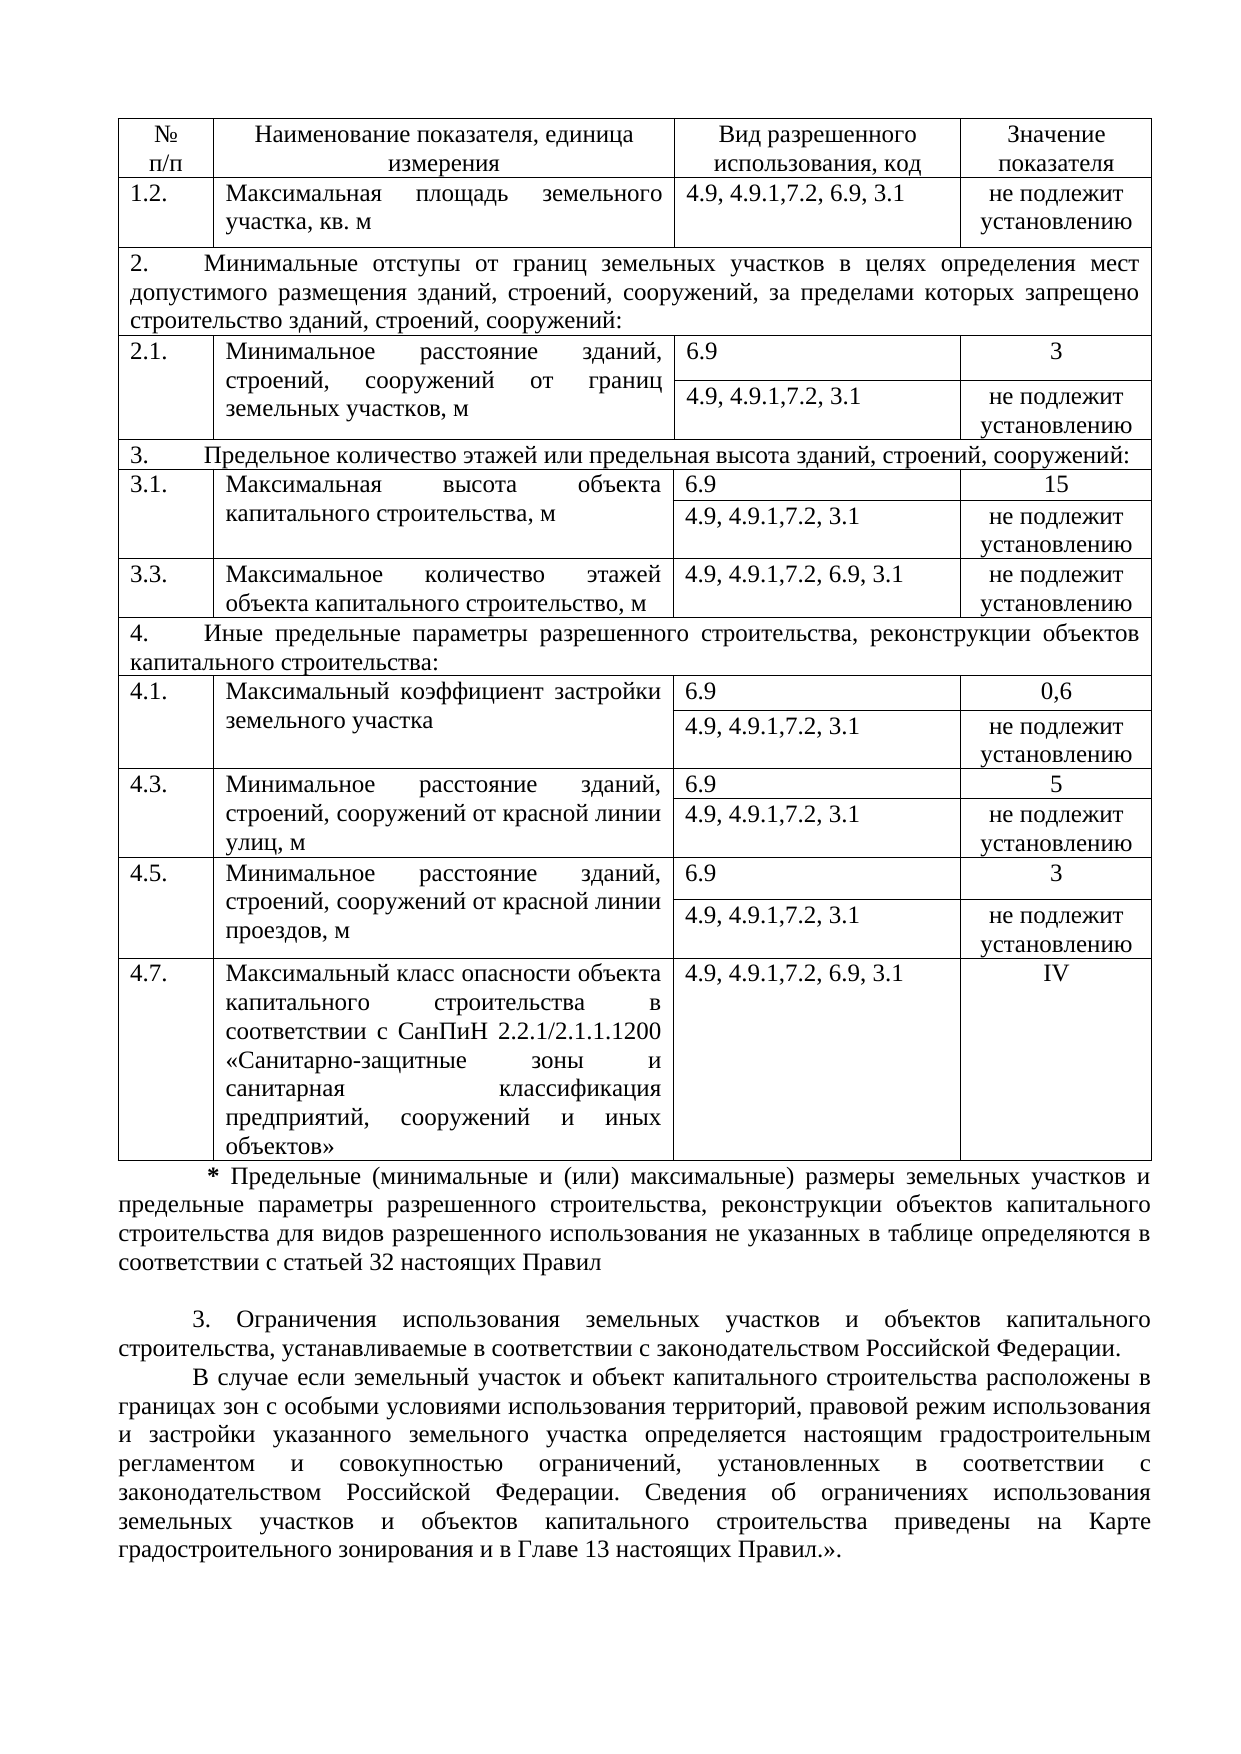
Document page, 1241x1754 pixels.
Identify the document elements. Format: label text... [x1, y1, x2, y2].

table_cell [119, 959, 213, 1160]
table_cell Минимальные отступы от границ земельных участков в целях определения мест допустимого размещения зданий, строений, сооружений, за пределами которых запрещено строительство зданий, строений, сооружений: [119, 248, 1151, 335]
table_header Наименование показателя, единица измерения [214, 119, 674, 177]
table_cell Иные предельные параметры разрешенного строительства, реконструкции объектов капитального строительства: [119, 618, 1151, 675]
table_cell [119, 858, 213, 957]
table_cell [119, 336, 213, 439]
table_cell 4.9, 4.9.1,7.2, 3.1 [674, 900, 960, 957]
table_cell 15 [961, 470, 1151, 500]
table_cell Максимальная высота объекта капитального строительства, м [214, 470, 673, 558]
table_cell 4.9, 4.9.1,7.2, 6.9, 3.1 [674, 559, 960, 617]
table_cell 6.9 [675, 336, 960, 380]
table_cell 4.9, 4.9.1,7.2, 3.1 [674, 501, 960, 558]
table_cell IV [961, 959, 1151, 1160]
table_cell не подлежит установлению [961, 501, 1151, 558]
text 3. Ограничения использования земельных участков и объектов капитального строительства, устанавливаемые в соответствии с законодательством Российской Федерации. [118, 1304, 1152, 1362]
table_cell 4.9, 4.9.1,7.2, 3.1 [675, 381, 960, 439]
table_cell 5 [961, 769, 1151, 798]
table_cell 4.9, 4.9.1,7.2, 6.9, 3.1 [674, 959, 960, 1160]
table_cell Максимальное количество этажей объекта капитального строительство, м [214, 559, 673, 617]
table_cell не подлежит установлению [961, 381, 1151, 439]
table_header № п/п [119, 119, 213, 177]
table_cell не подлежит установлению [961, 900, 1151, 957]
table_cell Минимальное расстояние зданий, строений, сооружений от красной линии улиц, м [214, 769, 673, 857]
table_cell [119, 470, 213, 558]
table_cell 4.9, 4.9.1,7.2, 3.1 [674, 799, 960, 857]
table_cell 4.9, 4.9.1,7.2, 6.9, 3.1 [675, 178, 960, 247]
table_header Вид разрешенного использования, код [675, 119, 960, 177]
table_cell 6.9 [674, 676, 960, 710]
table_cell не подлежит установлению [961, 711, 1151, 768]
table_cell Максимальная площадь земельного участка, кв. м [214, 178, 674, 247]
table_cell Предельное количество этажей или предельная высота зданий, строений, сооружений: [119, 440, 1151, 468]
table_cell Максимальный коэффициент застройки земельного участка [214, 676, 673, 768]
table_cell 3 [961, 336, 1151, 380]
table_cell Минимальное расстояние зданий, строений, сооружений от красной линии проездов, м [214, 858, 673, 957]
table_cell 3 [961, 858, 1151, 899]
table_cell [119, 676, 213, 768]
table_cell 6.9 [674, 858, 960, 899]
table_cell не подлежит установлению [961, 178, 1151, 247]
text * Предельные (минимальные и (или) максимальные) размеры земельных участков и предельные параметры разрешенного строительства, реконструкции объектов капитального строительства для видов разрешенного использования не указанных в таблице определяются в соответствии с статьей 32 настоящих Правил [118, 1161, 1152, 1276]
table_cell 6.9 [674, 769, 960, 798]
table_cell 4.9, 4.9.1,7.2, 3.1 [674, 711, 960, 768]
table_cell [119, 769, 213, 857]
text В случае если земельный участок и объект капитального строительства расположены в границах зон с особыми условиями использования территорий, правовой режим использования и застройки указанного земельного участка определяется настоящим градостроительным регламентом и совокупностью ограничений, установленных в соответствии с законодательством Российской Федерации. Сведения об ограничениях использования земельных участков и объектов капитального строительства приведены на Карте градостроительного зонирования и в Главе 13 настоящих Правил.». [118, 1362, 1152, 1563]
table_cell не подлежит установлению [961, 559, 1151, 617]
table_cell Минимальное расстояние зданий, строений, сооружений от границ земельных участков, м [214, 336, 674, 439]
table_cell Максимальный класс опасности объекта капитального строительства в соответствии с СанПиН 2.2.1/2.1.1.1200 «Санитарно-защитные зоны и санитарная классификация предприятий, сооружений и иных объектов» [214, 959, 673, 1160]
table_cell не подлежит установлению [961, 799, 1151, 857]
table_cell 6.9 [674, 470, 960, 500]
table_cell [119, 559, 213, 617]
table_cell [119, 178, 213, 247]
table_header Значение показателя [961, 119, 1151, 177]
table_cell 0,6 [961, 676, 1151, 710]
